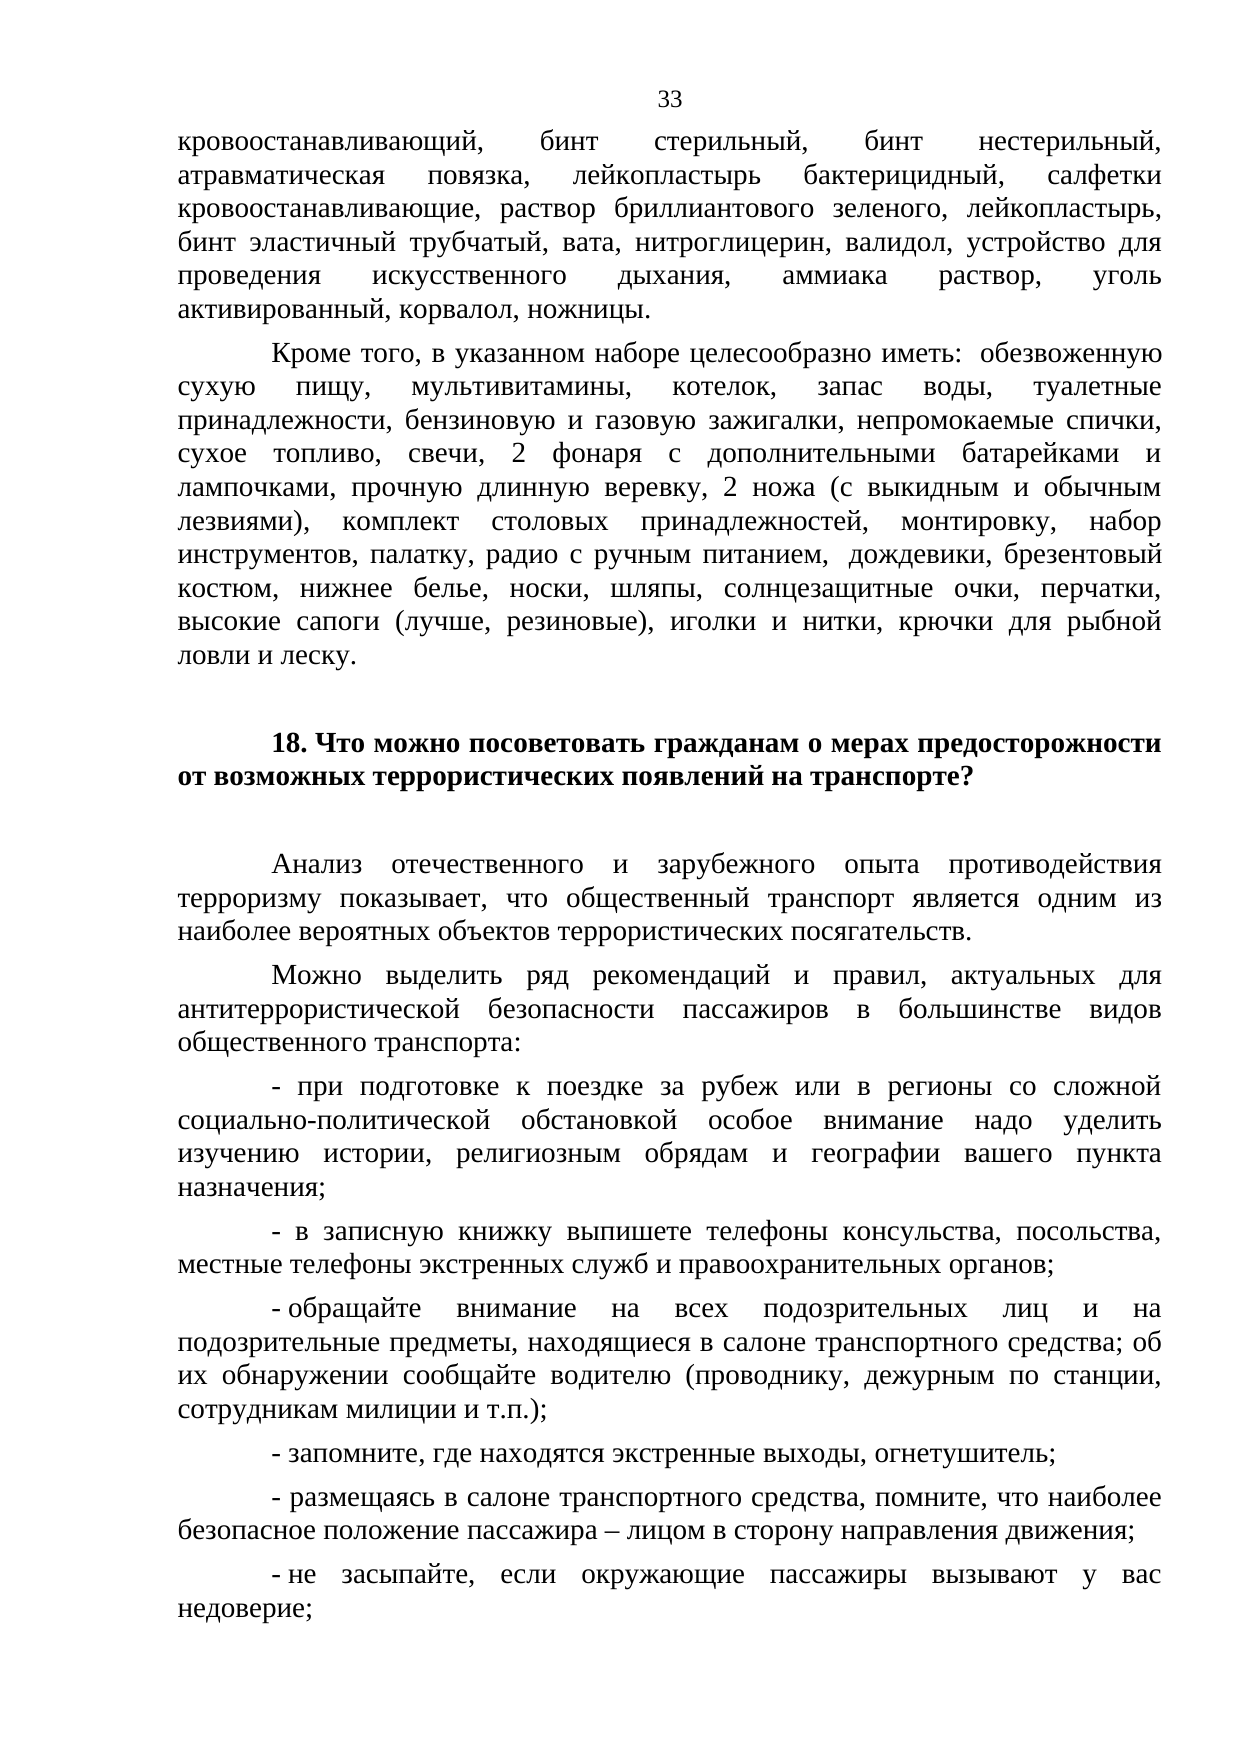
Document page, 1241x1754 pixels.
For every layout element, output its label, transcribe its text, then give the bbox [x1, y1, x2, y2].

text Кроме того, в указанном наборе целесообразно иметь: обезвоженную сухую пищу, мультивитамины, котелок, запас воды, туалетные принадлежности, бензиновую и газовую зажигалки, непромокаемые спички, сухое топливо, свечи, 2 фонаря с дополнительными батарейками и лампочками, прочную длинную веревку, 2 ножа (с выкидным и обычным лезвиями), комплект столовых принадлежностей, монтировку, набор инструментов, палатку, радио с ручным питанием, дождевики, брезентовый костюм, нижнее белье, носки, шляпы, солнцезащитные очки, перчатки, высокие сапоги (лучше, резиновые), иголки и нитки, крючки для рыбной ловли и леску. [177, 335, 1162, 670]
text Анализ отечественного и зарубежного опыта противодействия терроризму показывает, что общественный транспорт является одним из наиболее вероятных объектов террористических посягательств. [177, 846, 1162, 947]
text - запомните, где находятся экстренные выходы, огнетушитель; [177, 1435, 1162, 1468]
text - в записную книжку выпишете телефоны консульства, посольства, местные телефоны экстренных служб и правоохранительных органов; [177, 1213, 1162, 1280]
text - размещаясь в салоне транспортного средства, помните, что наиболее безопасное положение пассажира – лицом в сторону направления движения; [177, 1479, 1162, 1546]
text - при подготовке к поездке за рубеж или в регионы со сложной социально-политической обстановкой особое внимание надо уделить изучению истории, религиозным обрядам и географии вашего пункта назначения; [177, 1068, 1162, 1202]
text - не засыпайте, если окружающие пассажиры вызывают у вас недоверие; [177, 1556, 1162, 1623]
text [177, 123, 1162, 324]
text Можно выделить ряд рекомендаций и правил, актуальных для антитеррористической безопасности пассажиров в большинстве видов общественного транспорта: [177, 957, 1162, 1058]
text 18. Что можно посоветовать гражданам о мерах предосторожности от возможных террористических появлений на транспорте? [177, 725, 1162, 792]
text - обращайте внимание на всех подозрительных лиц и на подозрительные предметы, находящиеся в салоне транспортного средства; об их обнаружении сообщайте водителю (проводнику, дежурным по станции, сотрудникам милиции и т.п.); [177, 1290, 1162, 1424]
